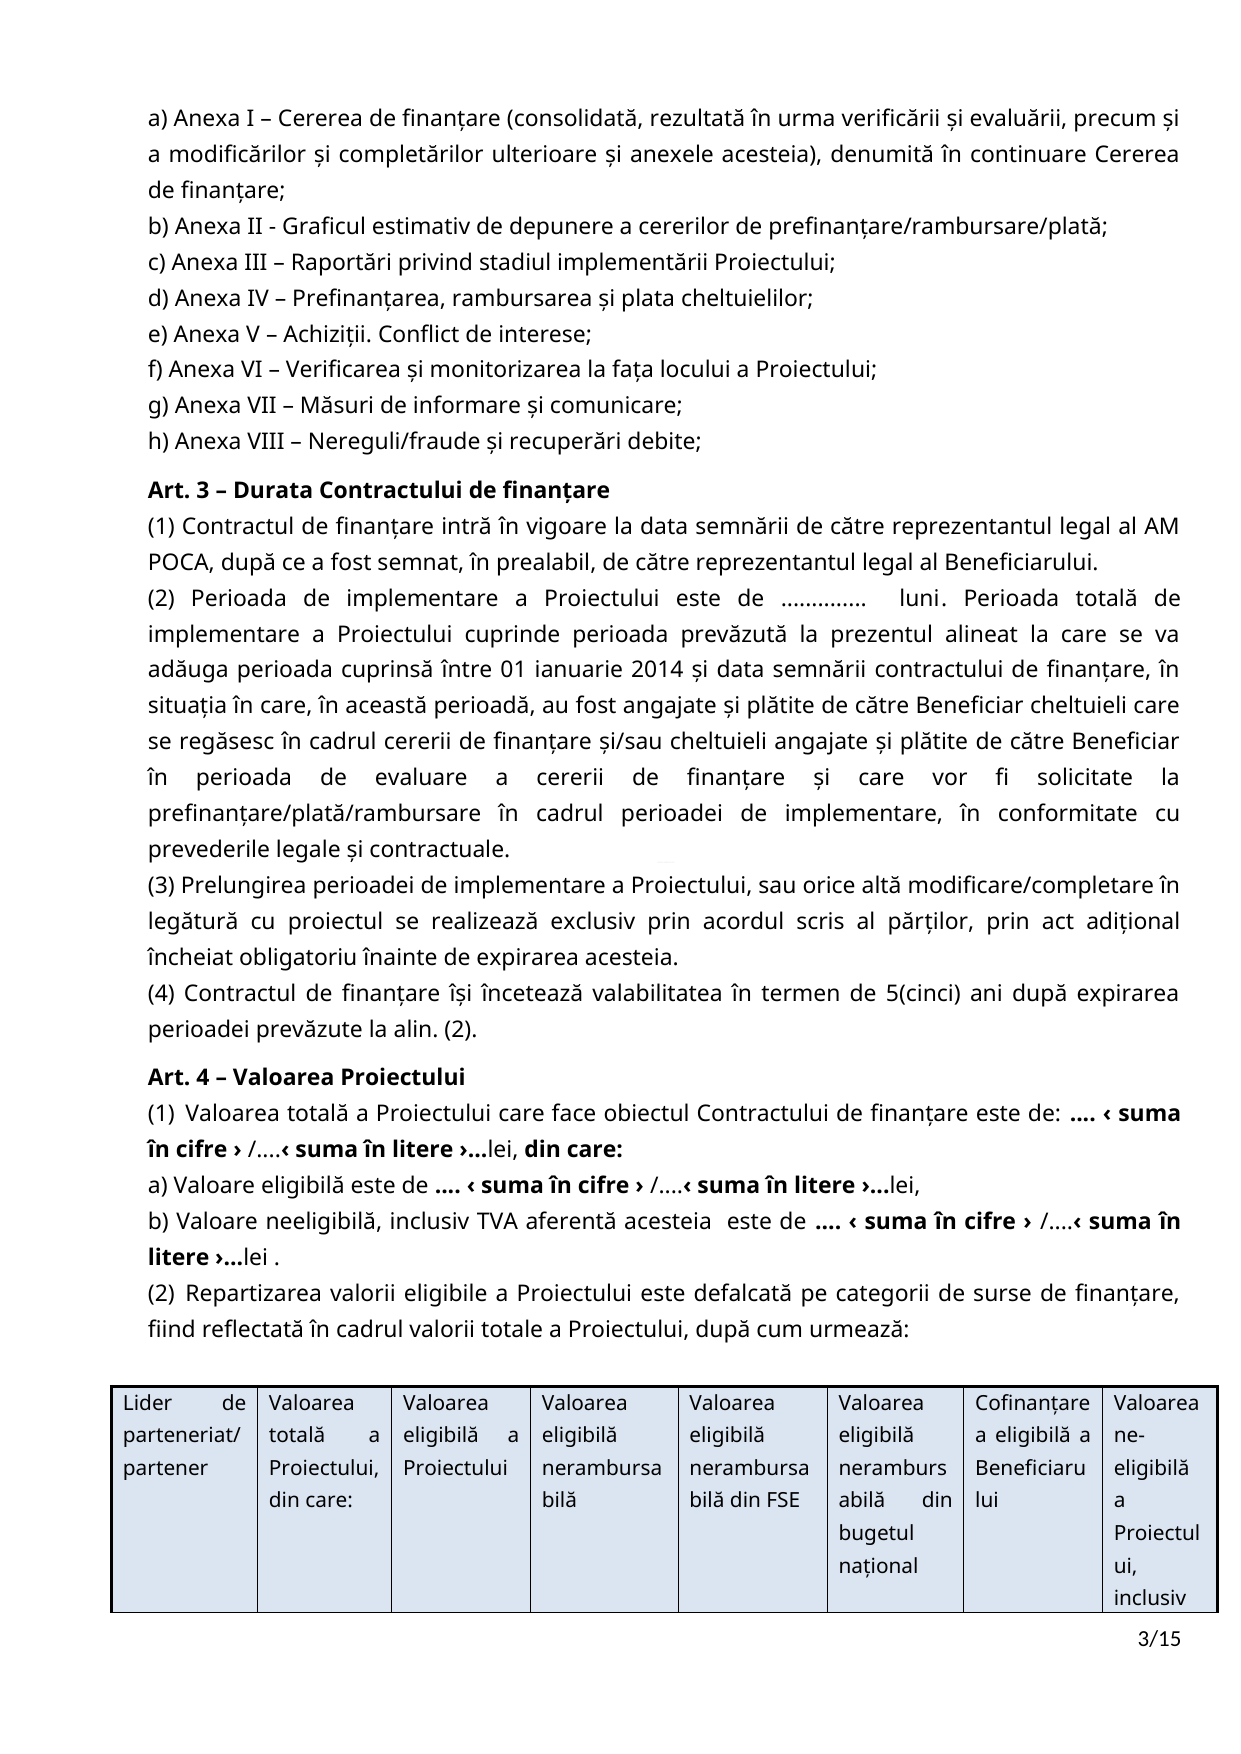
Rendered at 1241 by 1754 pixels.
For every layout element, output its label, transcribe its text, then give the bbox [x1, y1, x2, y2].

text g) Anexa VII – Măsuri de informare şi comunicare; [148, 389, 1181, 421]
text Art. 4 – Valoarea Proiectului [148, 1061, 1181, 1092]
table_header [113, 1388, 257, 1612]
text d) Anexa IV – Prefinanțarea, rambursarea și plata cheltuielilor; [148, 282, 1181, 313]
list (1) Contractul de finanțare intră în vigoare la data semnării de către reprezentantul legal al AM POCA, după ce a fost semnat, în prealabil, de către reprezentantul legal al Beneficiarului. [148, 510, 1181, 577]
text a) Anexa I – Cererea de finanțare (consolidată, rezultată în urma verificării și evaluării, precum și a modificărilor și completărilor ulterioare și anexele acesteia), denumită în continuare Cererea de finanțare; [148, 102, 1181, 205]
list (3) Prelungirea perioadei de implementare a Proiectului, sau orice altă modificare/completare în legătură cu proiectul se realizează exclusiv prin acordul scris al părţilor, prin act adiţional încheiat obligatoriu înainte de expirarea acesteia. [148, 869, 1181, 972]
list (4) Contractul de finanțare își încetează valabilitatea în termen de 5(cinci) ani după expirarea perioadei prevăzute la alin. (2). [148, 977, 1181, 1044]
text b) Valoare neeligibilă, inclusiv TVA aferentă acesteia este de .... ‹ suma în cifre › /....‹ suma în litere ›...lei . [148, 1205, 1181, 1272]
list Repartizarea valorii eligibile a Proiectului este defalcată pe categorii de surse de finanțare, fiind reflectată în cadrul valorii totale a Proiectului, după cum urmează: [148, 1277, 1181, 1344]
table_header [392, 1388, 530, 1612]
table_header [531, 1388, 678, 1612]
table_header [964, 1388, 1102, 1612]
text c) Anexa III – Raportări privind stadiul implementării Proiectului; [148, 246, 1181, 277]
text Art. 3 – Durata Contractului de finanțare [148, 474, 1181, 505]
text h) Anexa VIII – Nereguli/fraude și recuperări debite; [148, 425, 1181, 457]
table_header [258, 1388, 391, 1612]
text f) Anexa VI – Verificarea și monitorizarea la fața locului a Proiectului; [148, 353, 1181, 385]
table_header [679, 1388, 827, 1612]
text e) Anexa V – Achiziții. Conflict de interese; [148, 317, 1181, 349]
list (2) Perioada de implementare a Proiectului este de .............. luni. Perioada totală de implementare a Proiectului cuprinde perioada prevăzută la prezentul alineat la care se va adăuga perioada cuprinsă între 01 ianuarie 2014 și data semnării contractului de finanțare, în situația în care, în această perioadă, au fost angajate și plătite de către Beneficiar cheltuieli care se regăsesc în cadrul cererii de finanțare și/sau cheltuieli angajate și plătite de către Beneficiar în perioada de evaluare a cererii de finanțare și care vor fi solicitate la prefinanțare/plată/rambursare în cadrul perioadei de implementare, în conformitate cu prevederile legale și contractuale. [148, 582, 1181, 864]
text b) Anexa II - Graficul estimativ de depunere a cererilor de prefinanțare/rambursare/plată; [148, 210, 1181, 241]
text a) Valoare eligibilă este de .... ‹ suma în cifre › /....‹ suma în litere ›...lei, [148, 1169, 1181, 1200]
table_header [1103, 1388, 1216, 1612]
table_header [828, 1388, 963, 1612]
list Valoarea totală a Proiectului care face obiectul Contractului de finanțare este de: .... ‹ suma în cifre › /....‹ suma în litere ›...lei, din care: [148, 1097, 1181, 1164]
